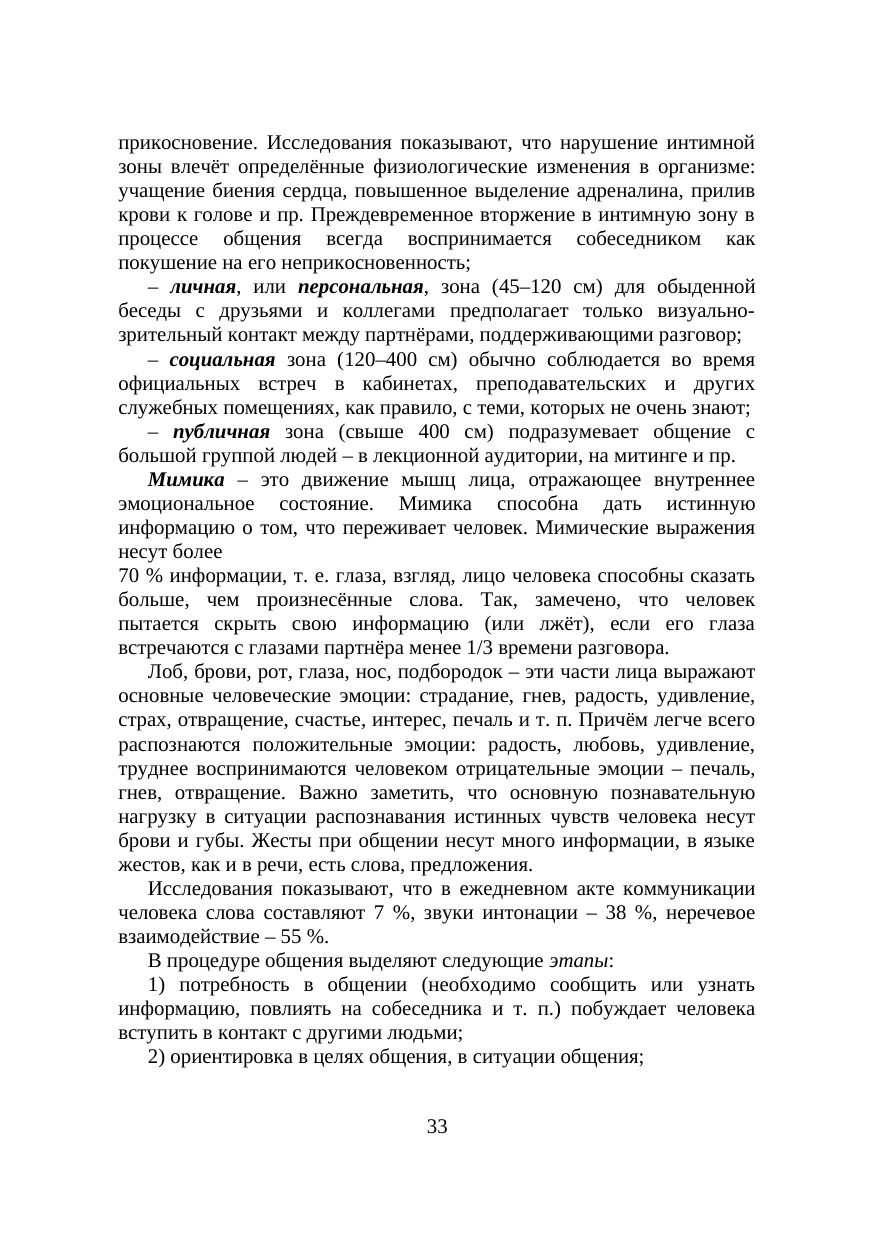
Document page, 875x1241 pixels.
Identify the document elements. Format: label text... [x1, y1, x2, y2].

text Мимика – это движение мышц лица, отражающее внутреннее эмоциональное состояние. Мимика способна дать истинную информацию о том, что переживает человек. Мимические выражения несут более [118, 467, 756, 563]
text – социальная зона (120–400 см) обычно соблюдается во время официальных встреч в кабинетах, преподавательских и других служебных помещениях, как правило, с теми, которых не очень знают; [118, 346, 756, 419]
text – публичная зона (свыше 400 см) подразумевает общение с большой группой людей – в лекционной аудитории, на митинге и пр. [118, 419, 756, 467]
text 70 % информации, т. е. глаза, взгляд, лицо человека способны сказать больше, чем произнесённые слова. Так, замечено, что человек пытается скрыть свою информацию (или лжёт), если его глаза встречаются с глазами партнёра менее 1/3 времени разговора. [118, 563, 756, 659]
text Исследования показывают, что в ежедневном акте коммуникации человека слова составляют 7 %, звуки интонации – 38 %, неречевое взаимодействие – 55 %. [118, 876, 756, 948]
text Лоб, брови, рот, глаза, нос, подбородок – эти части лица выражают основные человеческие эмоции: страдание, гнев, радость, удивление, страх, отвращение, счастье, интерес, печаль и т. п. Причём легче всего распознаются положительные эмоции: радость, любовь, удивление, труднее воспринимаются человеком отрицательные эмоции – печаль, гнев, отвращение. Важно заметить, что основную познавательную нагрузку в ситуации распознавания истинных чувств человека несут брови и губы. Жесты при общении несут много информации, в языке жестов, как и в речи, есть слова, предложения. [118, 659, 756, 876]
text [118, 130, 756, 274]
text 2) ориентировка в целях общения, в ситуации общения; [118, 1044, 756, 1068]
text В процедуре общения выделяют следующие этапы: [118, 948, 756, 972]
text 1) потребность в общении (необходимо сообщить или узнать информацию, повлиять на собеседника и т. п.) побуждает человека вступить в контакт с другими людьми; [118, 972, 756, 1044]
text – личная, или персональная, зона (45–120 см) для обыденной беседы с друзьями и коллегами предполагает только визуально-зрительный контакт между партнёрами, поддерживающими разговор; [118, 274, 756, 346]
